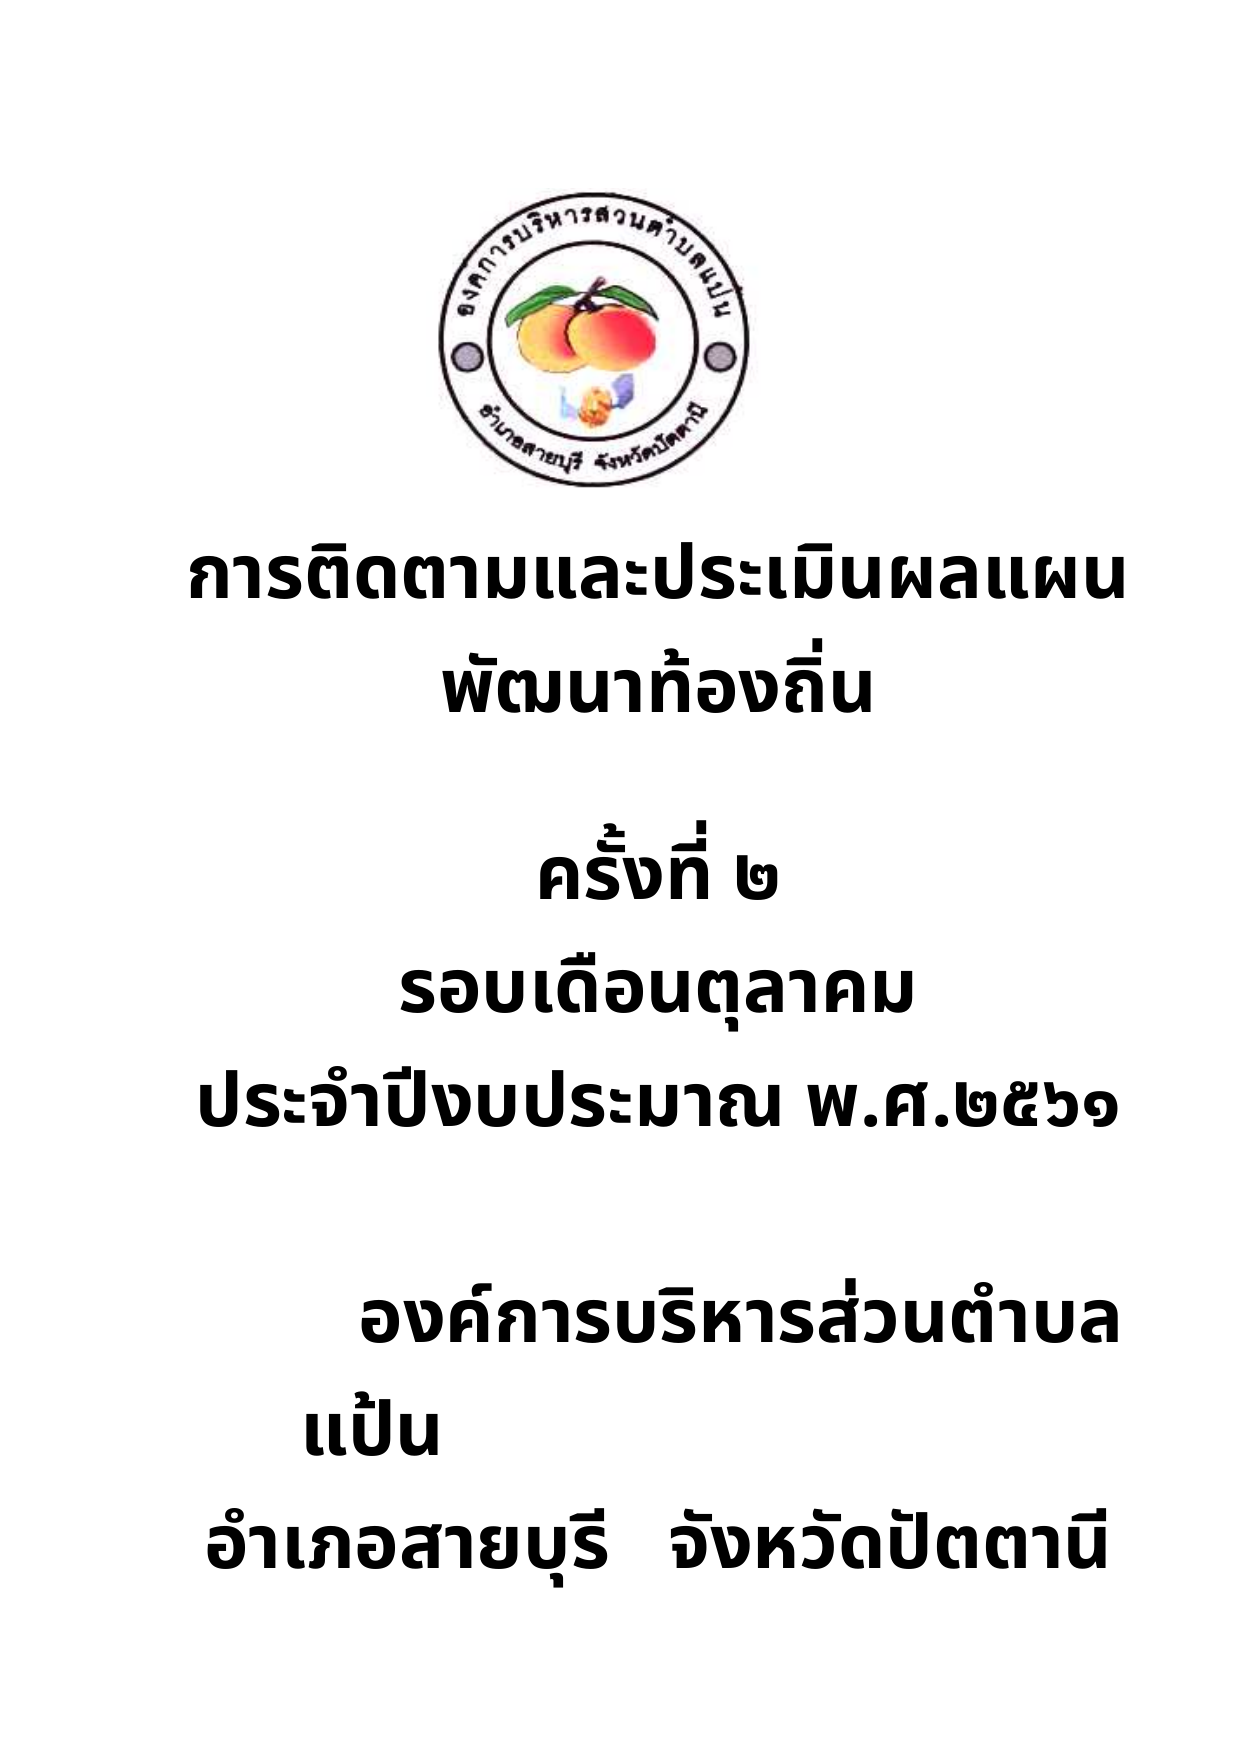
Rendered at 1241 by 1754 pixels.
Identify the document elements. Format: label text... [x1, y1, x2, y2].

text องค์การบริหารส่วนตำบลแป้น [300, 1262, 1167, 1489]
text การติดตามและประเมินผลแผนพัฒนาท้องถิ่น [150, 519, 1167, 746]
text ครั้งที่ ๒ [150, 819, 1167, 933]
text อำเภอสายบุรี จังหวัดปัตตานี [150, 1489, 1167, 1602]
picture [426, 188, 767, 489]
text ประจำปีงบประมาณ พ.ศ.๒๕๖๑ [150, 1046, 1167, 1160]
text รอบเดือนตุลาคม [150, 933, 1167, 1046]
